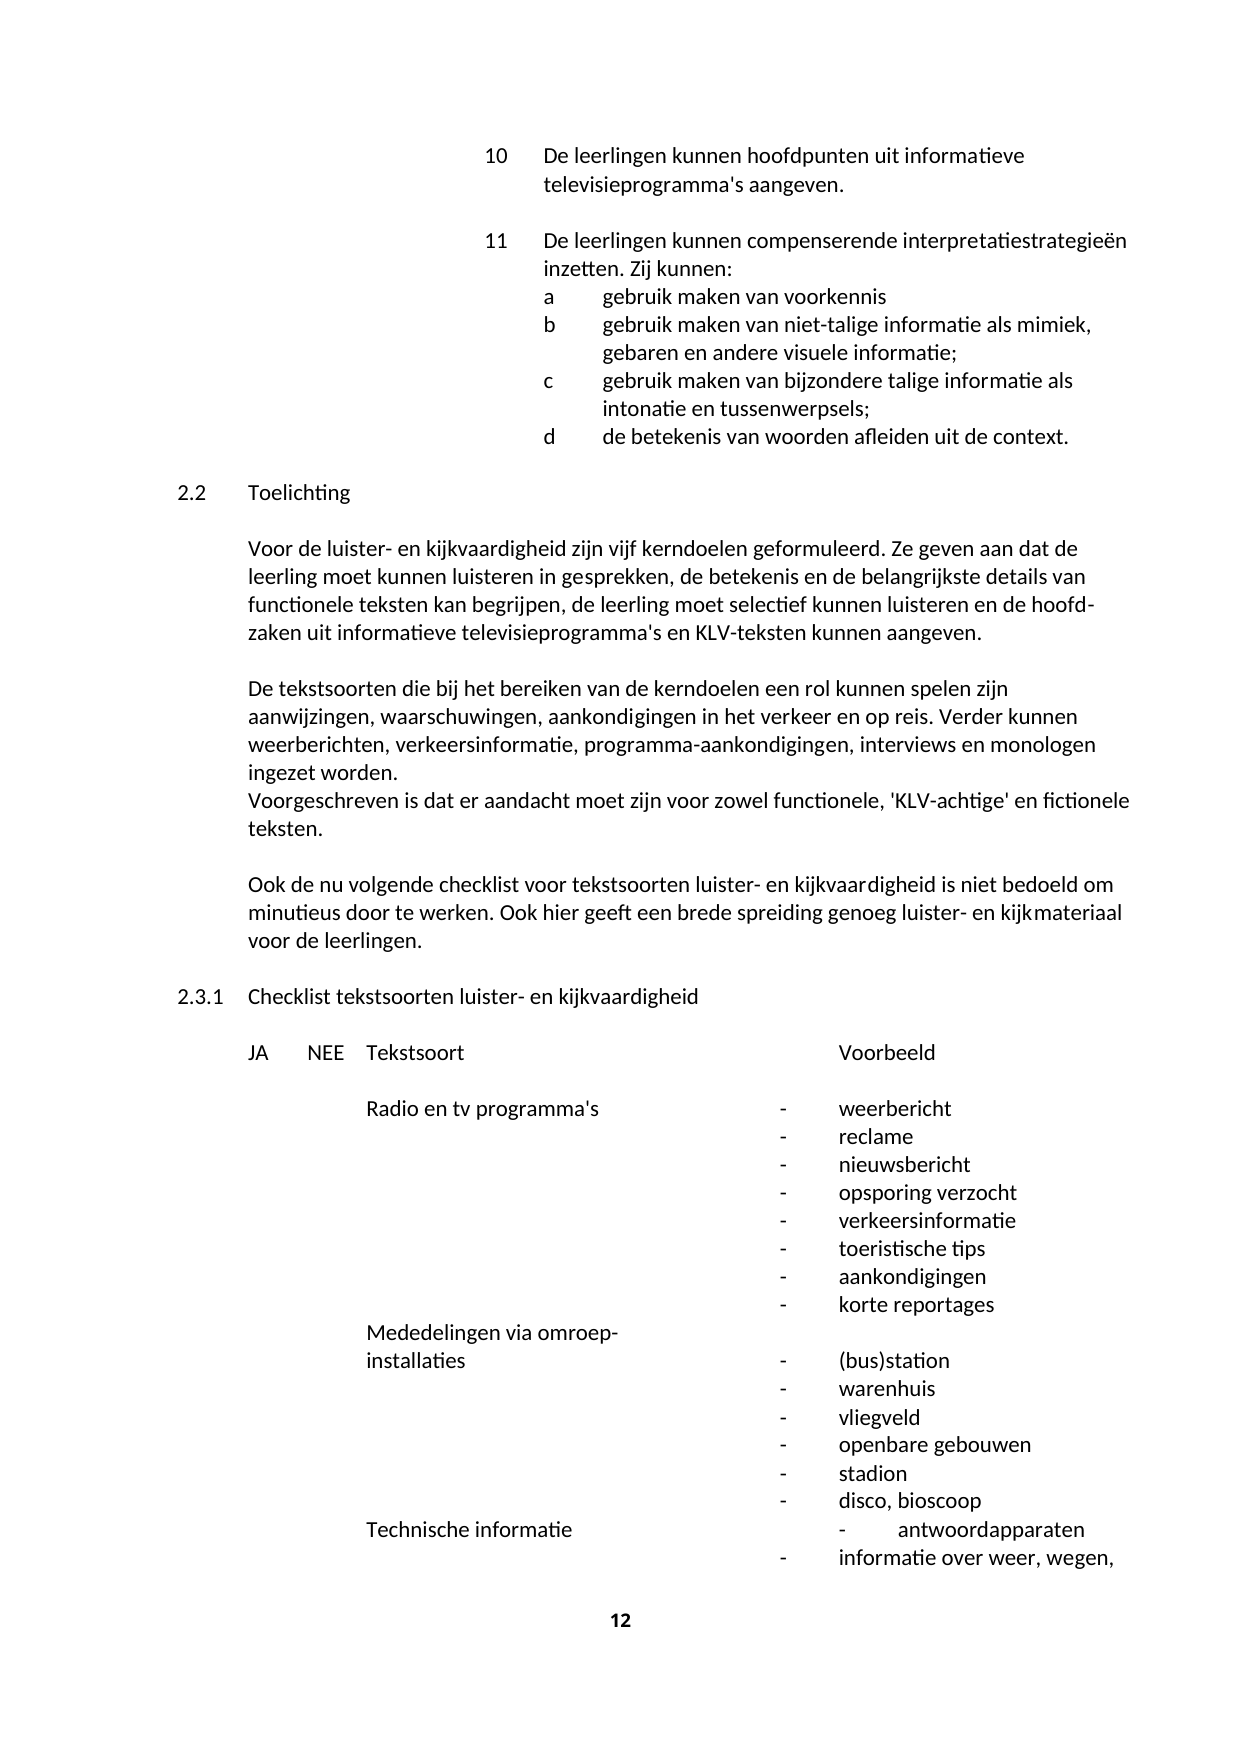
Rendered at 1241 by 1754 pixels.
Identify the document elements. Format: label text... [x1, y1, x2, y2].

text installaties - (bus)station [366, 1347, 1133, 1374]
text b gebruik maken van niet-talige informatie als mimiek, gebaren en andere visuele informatie; [543, 310, 1133, 366]
text - reclame [779, 1122, 1133, 1150]
text 2.2 Toelichting [177, 478, 1133, 506]
text - warenhuis [779, 1374, 1133, 1403]
text - verkeersinformatie [779, 1206, 1133, 1234]
text Radio en tv programma's - weerbericht [366, 1094, 1133, 1122]
text d de betekenis van woorden afleiden uit de context. [543, 422, 1133, 450]
text - stadion [779, 1459, 1133, 1487]
text 10 De leerlingen kunnen hoofdpunten uit informatieve televisieprogramma's aangeven. [484, 142, 1133, 198]
text Technische informatie - antwoordapparaten [366, 1515, 1133, 1543]
text Mededelingen via omroep- [366, 1318, 1133, 1347]
text - korte reportages [779, 1291, 1133, 1318]
text - disco, bioscoop [779, 1487, 1133, 1515]
text 2.3.1 Checklist tekstsoorten luister- en kijkvaardigheid [177, 982, 1133, 1010]
text Voorgeschreven is dat er aandacht moet zijn voor zowel functionele, 'KLV-achtige' en fictionele teksten. [248, 786, 1133, 842]
text - openbare gebouwen [779, 1431, 1133, 1459]
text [779, 1543, 1133, 1571]
text c gebruik maken van bijzondere talige informatie als intonatie en tussenwerpsels; [543, 366, 1133, 422]
text a gebruik maken van voorkennis [543, 282, 1133, 310]
text Ook de nu volgende checklist voor tekstsoorten luister- en kijkvaardigheid is niet bedoeld om minutieus door te werken. Ook hier geeft een brede spreiding genoeg luister- en kijkmateriaal voor de leerlingen. [248, 870, 1133, 954]
text - opsporing verzocht [779, 1178, 1133, 1206]
text De tekstsoorten die bij het bereiken van de kerndoelen een rol kunnen spelen zijn aanwijzingen, waarschuwingen, aankondigingen in het verkeer en op reis. Verder kunnen weerberichten, verkeersinformatie, programma-aankondigingen, interviews en monologen ingezet worden. [248, 674, 1133, 786]
text - nieuwsbericht [779, 1150, 1133, 1178]
text - aankondigingen [779, 1262, 1133, 1291]
text Voor de luister- en kijkvaardigheid zijn vijf kerndoelen geformuleerd. Ze geven aan dat de leerling moet kunnen luisteren in gesprekken, de betekenis en de belangrijkste details van functionele teksten kan begrijpen, de leerling moet selectief kunnen luisteren en de hoofdzaken uit informatieve televisieprogramma's en KLV-teksten kunnen aangeven. [248, 534, 1133, 646]
text - toeristische tips [779, 1234, 1133, 1262]
text - vliegveld [779, 1403, 1133, 1431]
text JA NEE Tekstsoort Voorbeeld [248, 1038, 1133, 1066]
text 11 De leerlingen kunnen compenserende interpretatiestrategieën inzetten. Zij kunnen: [484, 226, 1133, 282]
